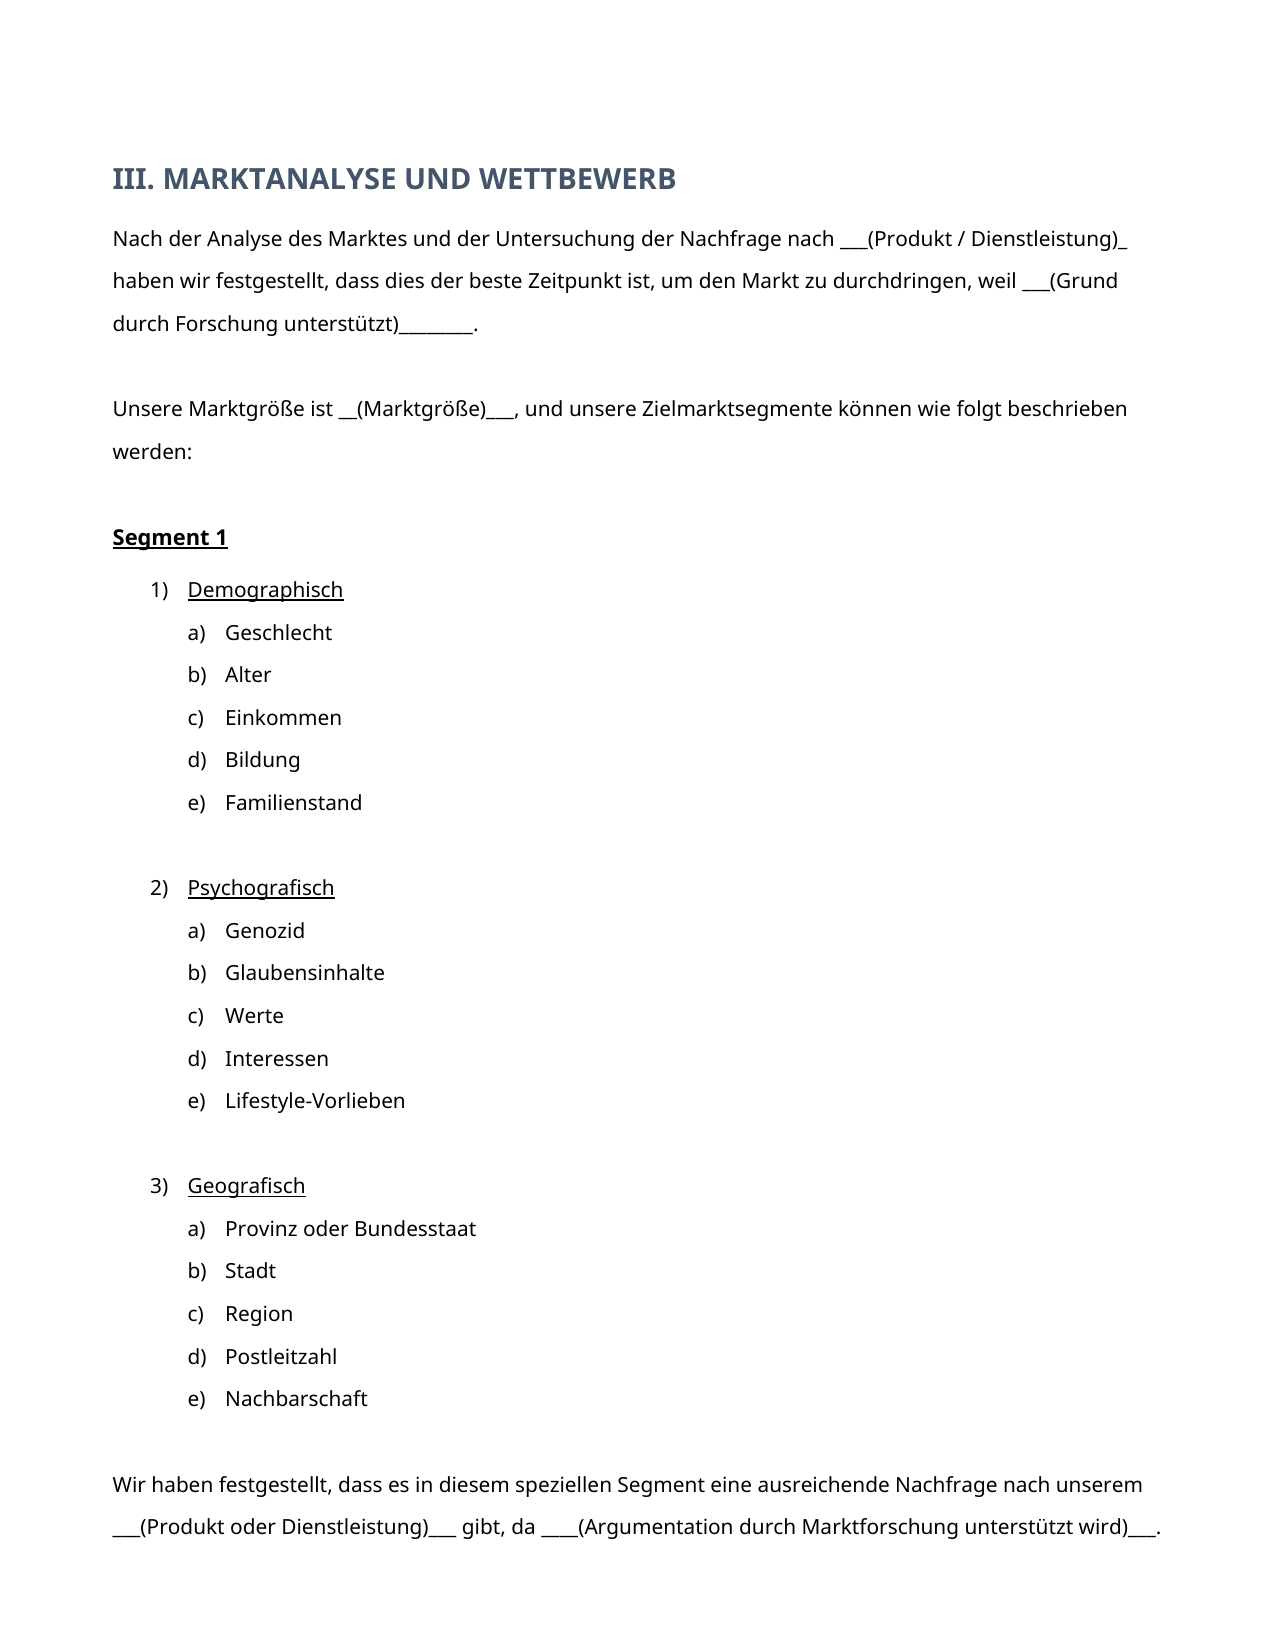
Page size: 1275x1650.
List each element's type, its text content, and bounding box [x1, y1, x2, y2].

list Lifestyle-Vorlieben [187, 1086, 1162, 1115]
list Stadt [187, 1257, 1162, 1285]
list Glaubensinhalte [187, 958, 1162, 987]
list Postleitzahl [187, 1342, 1162, 1370]
text Nach der Analyse des Marktes und der Untersuchung der Nachfrage nach ___(Produkt / Dienstleistung)_ haben wir festgestellt, dass dies der beste Zeitpunkt ist, um den Markt zu durchdringen, weil ___(Grund durch Forschung unterstützt)________. [112, 224, 1162, 337]
list Bildung [187, 745, 1162, 774]
list Genozid [187, 916, 1162, 944]
list Provinz oder Bundesstaat [187, 1214, 1162, 1242]
list Demographisch [150, 575, 1162, 603]
subtitle Segment 1 [112, 522, 1162, 552]
list Alter [187, 660, 1162, 689]
list Familienstand [187, 788, 1162, 816]
list Interessen [187, 1044, 1162, 1072]
list Werte [187, 1001, 1162, 1029]
text Wir haben festgestellt, dass es in diesem speziellen Segment eine ausreichende Nachfrage nach unserem ___(Produkt oder Dienstleistung)___ gibt, da ____(Argumentation durch Marktforschung unterstützt wird)___. [112, 1470, 1162, 1541]
list Nachbarschaft [187, 1384, 1162, 1413]
subtitle III. MARKTANALYSE UND WETTBEWERB [112, 158, 1162, 198]
list Region [187, 1299, 1162, 1328]
text Unsere Marktgröße ist __(Marktgröße)___, und unsere Zielmarktsegmente können wie folgt beschrieben werden: [112, 394, 1162, 465]
list Einkommen [187, 703, 1162, 731]
list Psychografisch [150, 873, 1162, 902]
list Geschlecht [187, 618, 1162, 646]
list Geografisch [150, 1171, 1162, 1200]
